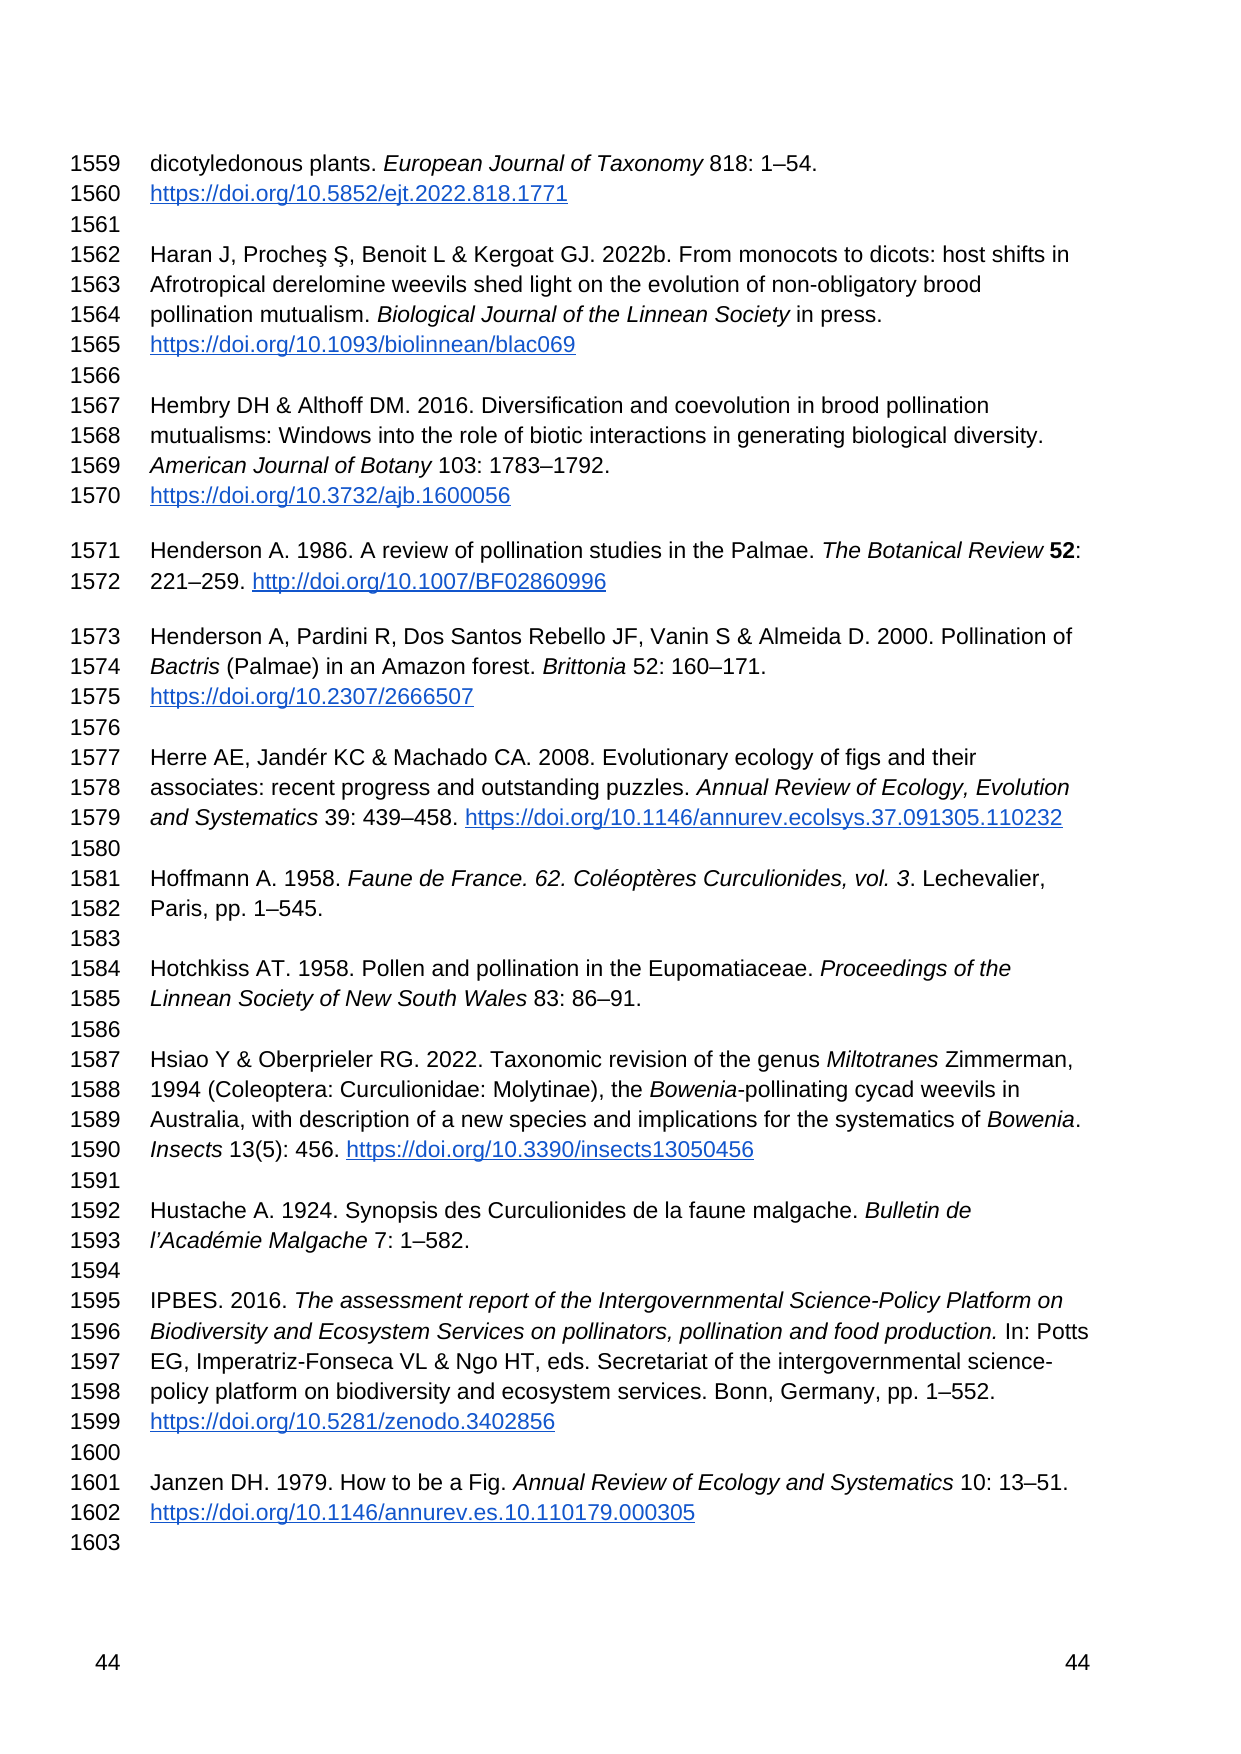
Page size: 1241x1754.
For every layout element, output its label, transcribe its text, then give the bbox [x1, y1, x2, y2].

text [150, 150, 1090, 207]
text Hustache A. 1924. Synopsis des Curculionides de la faune malgache. Bulletin de l’Académie Malgache 7: 1–582. [150, 1197, 1090, 1253]
text https://doi.org/10.3732/ajb.1600056 [150, 482, 1090, 509]
text Haran J, Procheş Ş, Benoit L & Kergoat GJ. 2022b. From monocots to dicots: host shifts in Afrotropical derelomine weevils shed light on the evolution of non-obligatory brood pollination mutualism. Biological Journal of the Linnean Society in press. https://doi.org/10.1093/biolinnean/blac069 [150, 241, 1090, 358]
text Henderson A. 1986. A review of pollination studies in the Palmae. The Botanical Review 52: 221–259. http://doi.org/10.1007/BF02860996 [150, 537, 1090, 594]
text Hembry DH & Althoff DM. 2016. Diversification and coevolution in brood pollination mutualisms: Windows into the role of biotic interactions in generating biological diversity. American Journal of Botany 103: 1783–1792. [150, 392, 1090, 478]
text IPBES. 2016. The assessment report of the Intergovernmental Science-Policy Platform on Biodiversity and Ecosystem Services on pollinators, pollination and food production. In: Potts EG, Imperatriz-Fonseca VL & Ngo HT, eds. Secretariat of the intergovernmental science-policy platform on biodiversity and ecosystem services. Bonn, Germany, pp. 1–552. https://doi.org/10.5281/zenodo.3402856 [150, 1287, 1090, 1435]
text Hsiao Y & Oberprieler RG. 2022. Taxonomic revision of the genus Miltotranes Zimmerman, 1994 (Coleoptera: Curculionidae: Molytinae), the Bowenia-pollinating cycad weevils in Australia, with description of a new species and implications for the systematics of Bowenia. Insects 13(5): 456. https://doi.org/10.3390/insects13050456 [150, 1046, 1090, 1163]
text Hoffmann A. 1958. Faune de France. 62. Coléoptères Curculionides, vol. 3. Lechevalier, Paris, pp. 1–545. [150, 864, 1090, 921]
text Henderson A, Pardini R, Dos Santos Rebello JF, Vanin S & Almeida D. 2000. Pollination of Bactris (Palmae) in an Amazon forest. Brittonia 52: 160–171. https://doi.org/10.2307/2666507 [150, 623, 1090, 710]
text Herre AE, Jandér KC & Machado CA. 2008. Evolutionary ecology of figs and their associates: recent progress and outstanding puzzles. Annual Review of Ecology, Evolution and Systematics 39: 439–458. https://doi.org/10.1146/annurev.ecolsys.37.091305.110232 [150, 744, 1090, 831]
text Janzen DH. 1979. How to be a Fig. Annual Review of Ecology and Systematics 10: 13–51. [150, 1469, 1090, 1495]
text https://doi.org/10.1146/annurev.es.10.110179.000305 [150, 1499, 1090, 1525]
text Hotchkiss AT. 1958. Pollen and pollination in the Eupomatiaceae. Proceedings of the Linnean Society of New South Wales 83: 86–91. [150, 955, 1090, 1012]
